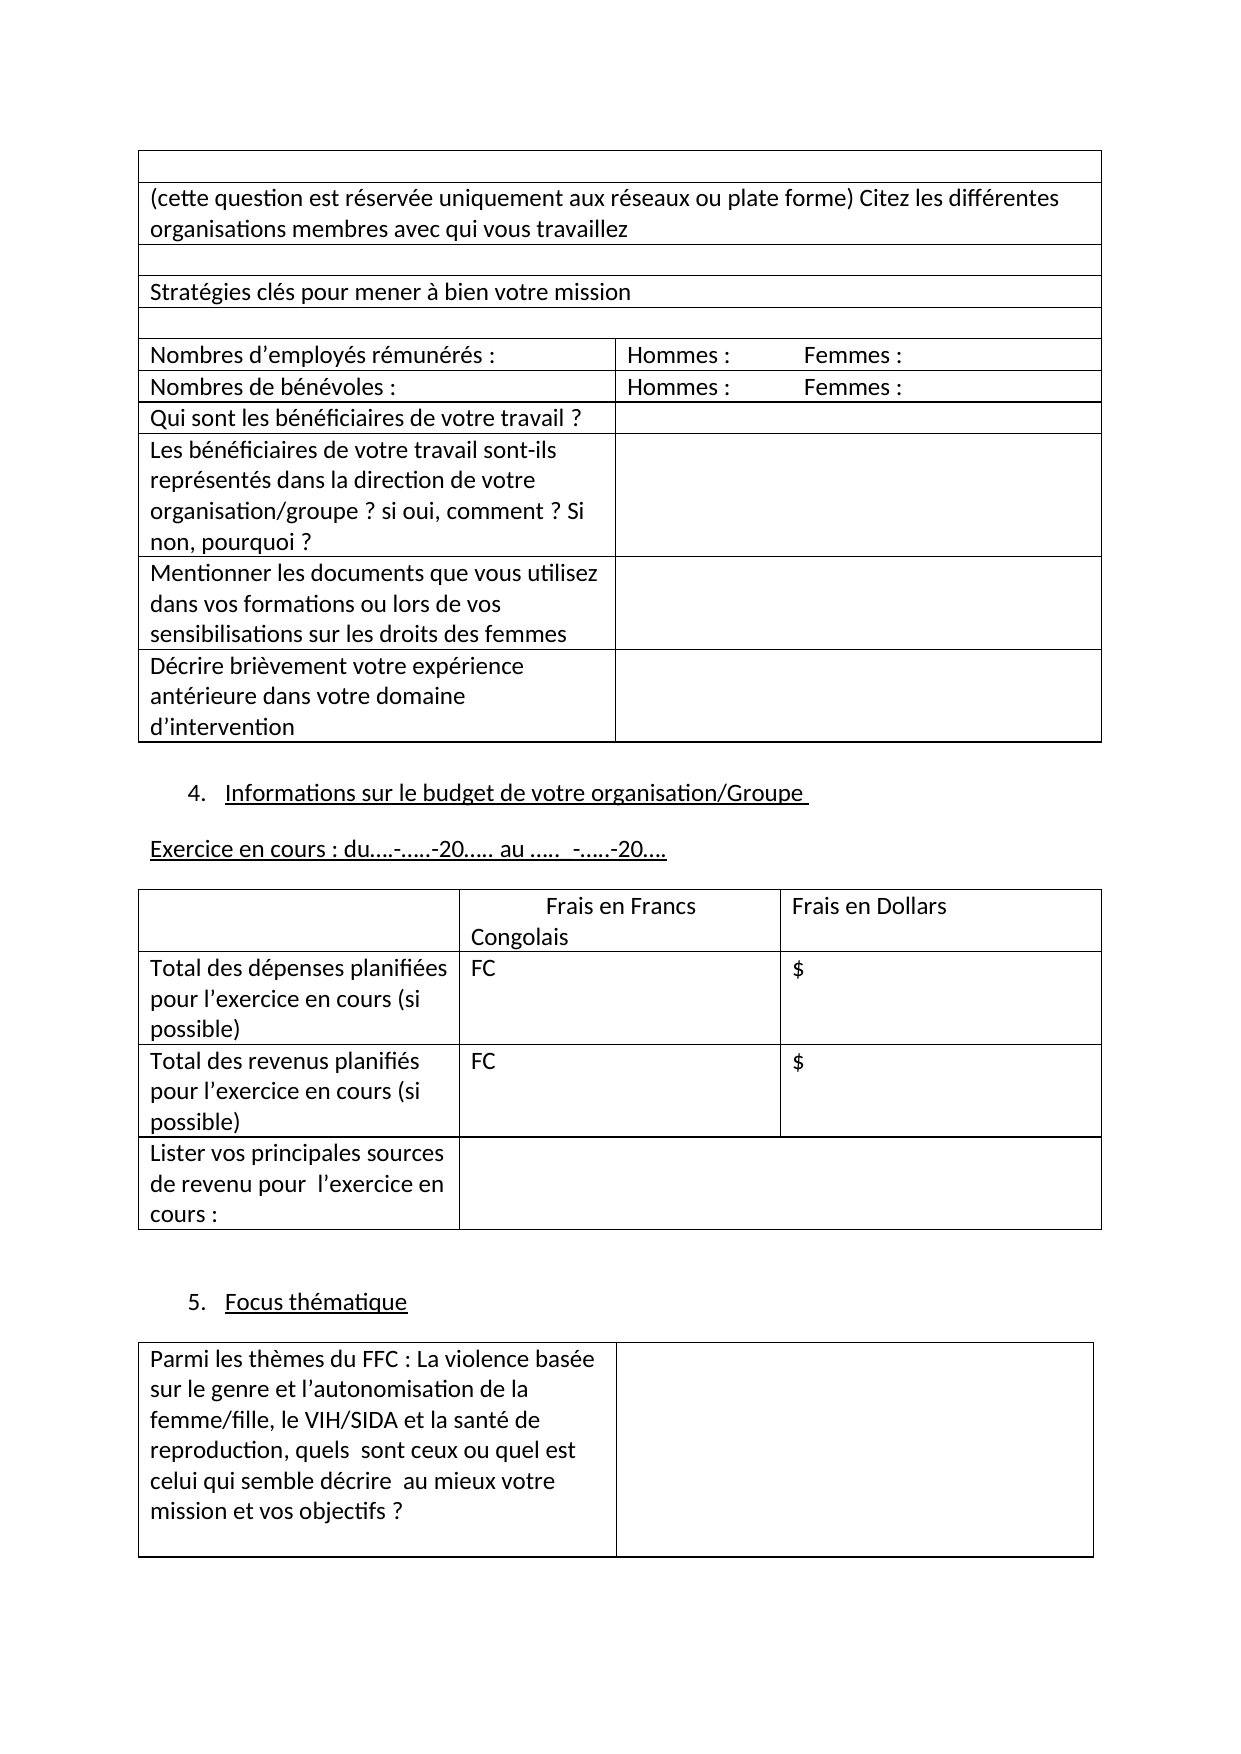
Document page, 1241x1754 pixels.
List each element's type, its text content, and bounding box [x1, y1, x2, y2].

table_cell Hommes : Femmes : [616, 339, 1101, 370]
text Exercice en cours : du….-…..-20….. au ….._-…..-20…. [150, 833, 1167, 864]
table_cell [616, 434, 1101, 556]
table_cell Total des dépenses planifiées pour l’exercice en cours (si possible) [139, 952, 459, 1044]
table_cell Les bénéficiaires de votre travail sont-ils représentés dans la direction de votre organisation/groupe ? si oui, comment ? Si non, pourquoi ? [139, 434, 615, 556]
table_header [617, 1343, 1093, 1556]
table_cell FC [460, 952, 780, 1044]
table_cell Nombres d’employés rémunérés : [139, 339, 615, 370]
table_cell Lister vos principales sources de revenu pour l’exercice en cours : [139, 1138, 459, 1229]
table_header Frais en Francs Congolais [460, 890, 780, 951]
table_cell FC [460, 1045, 780, 1136]
list Focus thématique [187, 1286, 1167, 1316]
table_cell Qui sont les bénéficiaires de votre travail ? [139, 403, 615, 433]
table_cell Mentionner les documents que vous utilisez dans vos formations ou lors de vos sensibilisations sur les droits des femmes [139, 557, 615, 649]
table_cell $ [781, 952, 1101, 1044]
table_header Frais en Dollars [781, 890, 1101, 951]
table_header Parmi les thèmes du FFC : La violence basée sur le genre et l’autonomisation de la femme/fille, le VIH/SIDA et la santé de reproduction, quels sont ceux ou quel est celui qui semble décrire au mieux votre mission et vos objectifs ? [139, 1343, 616, 1556]
table_header [139, 890, 459, 951]
table_cell Décrire brièvement votre expérience antérieure dans votre domaine d’intervention [139, 650, 615, 741]
table_cell Total des revenus planifiés pour l’exercice en cours (si possible) [139, 1045, 459, 1136]
table_cell [460, 1138, 1101, 1229]
table_cell (cette question est réservée uniquement aux réseaux ou plate forme) Citez les différentes organisations membres avec qui vous travaillez [139, 183, 1101, 244]
table_cell [616, 403, 1101, 433]
table_cell Nombres de bénévoles : [139, 371, 615, 401]
table_cell Hommes : Femmes : [616, 371, 1101, 401]
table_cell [139, 151, 1101, 182]
table_cell [139, 245, 1101, 275]
table_cell [616, 557, 1101, 649]
table_cell [139, 308, 1101, 338]
table_cell Stratégies clés pour mener à bien votre mission [139, 276, 1101, 307]
list Informations sur le budget de votre organisation/Groupe [187, 777, 1167, 808]
table_cell $ [781, 1045, 1101, 1136]
table_cell [616, 650, 1101, 741]
